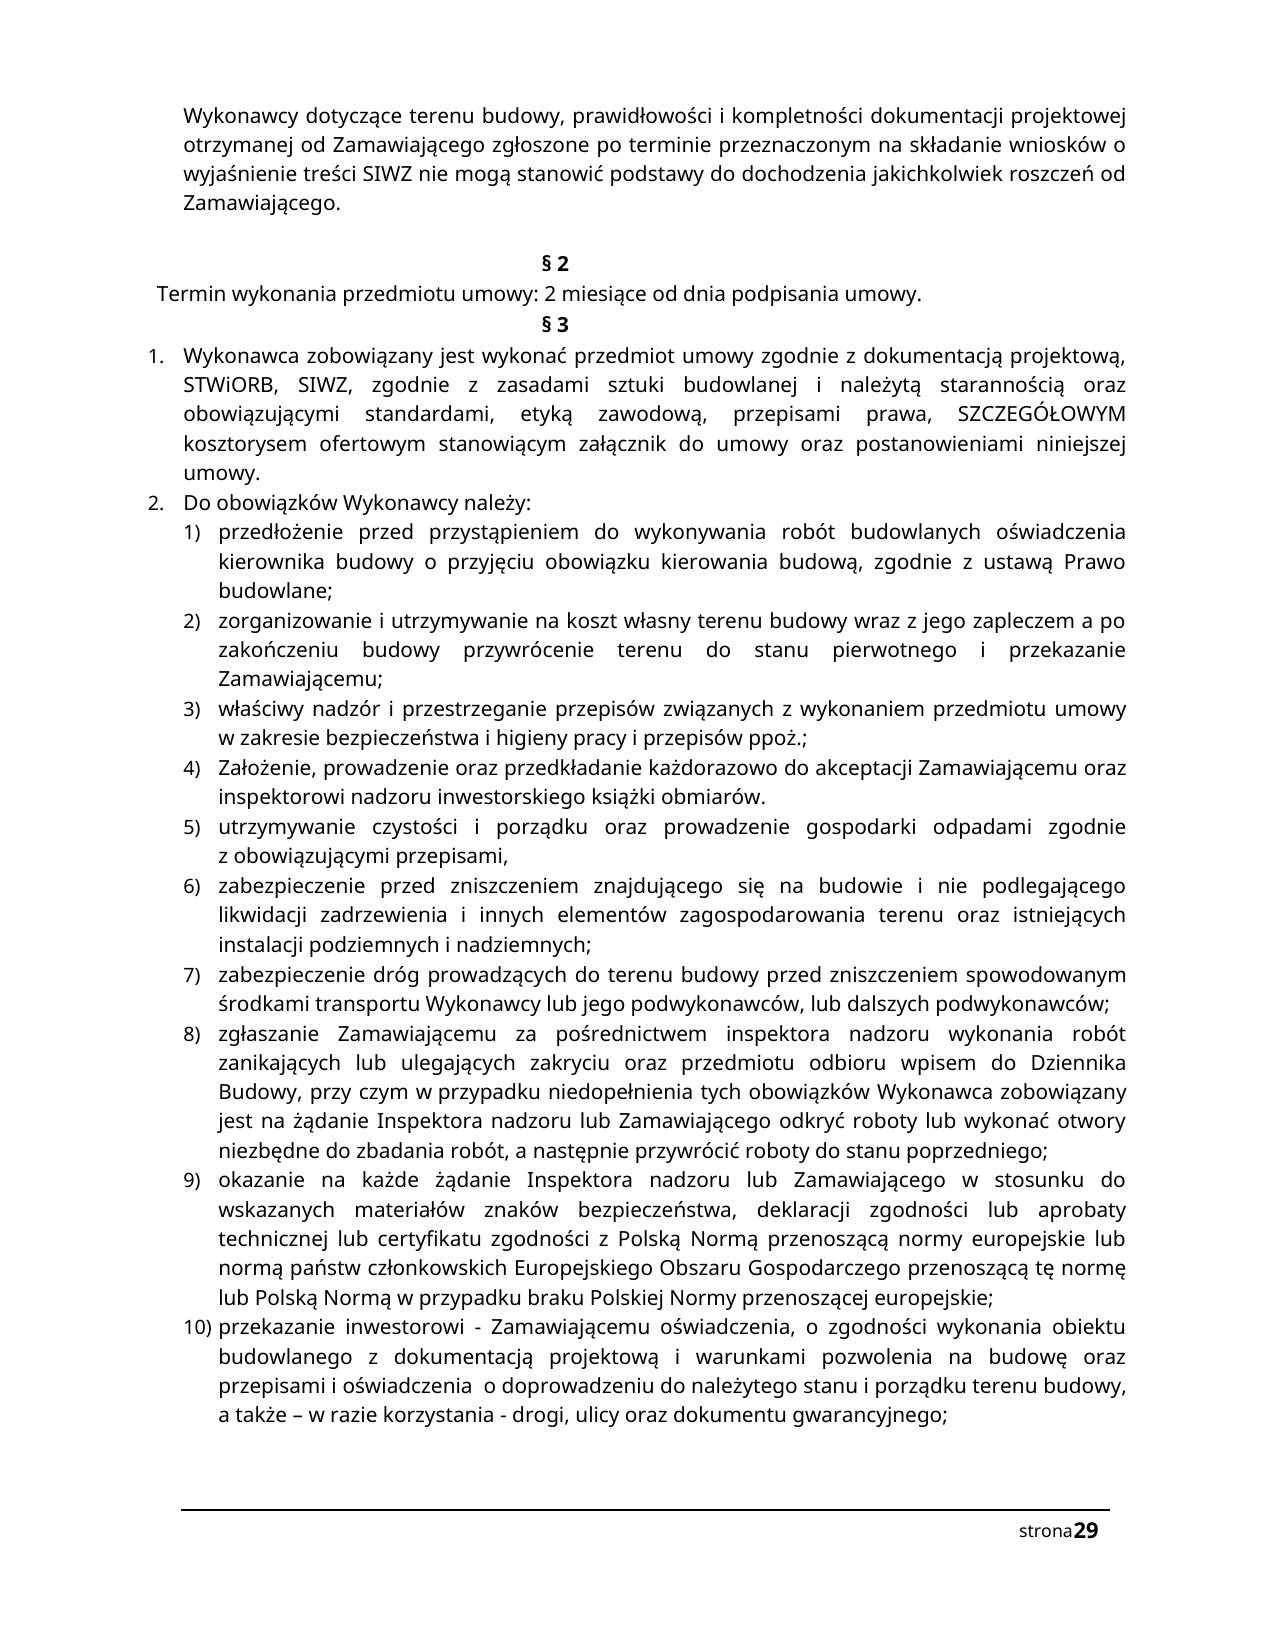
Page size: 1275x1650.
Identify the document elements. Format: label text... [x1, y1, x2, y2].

subtitle § 2 [148, 249, 963, 277]
text Termin wykonania przedmiotu umowy: 2 miesiące od dnia podpisania umowy. [157, 279, 1127, 308]
list zorganizowanie i utrzymywanie na koszt własny terenu budowy wraz z jego zapleczem a po zakończeniu budowy przywrócenie terenu do stanu pierwotnego i przekazanie Zamawiającemu; [183, 606, 1127, 693]
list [148, 101, 1127, 217]
list przedłożenie przed przystąpieniem do wykonywania robót budowlanych oświadczenia kierownika budowy o przyjęciu obowiązku kierowania budową, zgodnie z ustawą Prawo budowlane; [183, 517, 1127, 604]
list zabezpieczenie przed zniszczeniem znajdującego się na budowie i nie podlegającego likwidacji zadrzewienia i innych elementów zagospodarowania terenu oraz istniejących instalacji podziemnych i nadziemnych; [183, 871, 1127, 958]
list zabezpieczenie dróg prowadzących do terenu budowy przed zniszczeniem spowodowanym środkami transportu Wykonawcy lub jego podwykonawców, lub dalszych podwykonawców; [183, 960, 1127, 1017]
list okazanie na każde żądanie Inspektora nadzoru lub Zamawiającego w stosunku do wskazanych materiałów znaków bezpieczeństwa, deklaracji zgodności lub aprobaty technicznej lub certyfikatu zgodności z Polską Normą przenoszącą normy europejskie lub normą państw członkowskich Europejskiego Obszaru Gospodarczego przenoszącą tę normę lub Polską Normą w przypadku braku Polskiej Normy przenoszącej europejskie; [183, 1166, 1127, 1311]
list Wykonawca zobowiązany jest wykonać przedmiot umowy zgodnie z dokumentacją projektową, STWiORB, SIWZ, zgodnie z zasadami sztuki budowlanej i należytą starannością oraz obowiązującymi standardami, etyką zawodową, przepisami prawa, SZCZEGÓŁOWYM kosztorysem ofertowym stanowiącym załącznik do umowy oraz postanowieniami niniejszej umowy. [148, 341, 1127, 486]
list Do obowiązków Wykonawcy należy: [148, 488, 1127, 516]
list przekazanie inwestorowi - Zamawiającemu oświadczenia, o zgodności wykonania obiektu budowlanego z dokumentacją projektową i warunkami pozwolenia na budowę oraz przepisami i oświadczenia o doprowadzeniu do należytego stanu i porządku terenu budowy, a także – w razie korzystania - drogi, ulicy oraz dokumentu gwarancyjnego; [183, 1312, 1127, 1429]
list Założenie, prowadzenie oraz przedkładanie każdorazowo do akceptacji Zamawiającemu oraz inspektorowi nadzoru inwestorskiego książki obmiarów. [183, 753, 1127, 811]
list utrzymywanie czystości i porządku oraz prowadzenie gospodarki odpadami zgodnie z obowiązującymi przepisami, [183, 812, 1127, 870]
list właściwy nadzór i przestrzeganie przepisów związanych z wykonaniem przedmiotu umowy w zakresie bezpieczeństwa i higieny pracy i przepisów ppoż.; [183, 694, 1127, 752]
subtitle § 3 [148, 310, 963, 339]
list zgłaszanie Zamawiającemu za pośrednictwem inspektora nadzoru wykonania robót zanikających lub ulegających zakryciu oraz przedmiotu odbioru wpisem do Dziennika Budowy, przy czym w przypadku niedopełnienia tych obowiązków Wykonawca zobowiązany jest na żądanie Inspektora nadzoru lub Zamawiającego odkryć roboty lub wykonać otwory niezbędne do zbadania robót, a następnie przywrócić roboty do stanu poprzedniego; [183, 1019, 1127, 1164]
